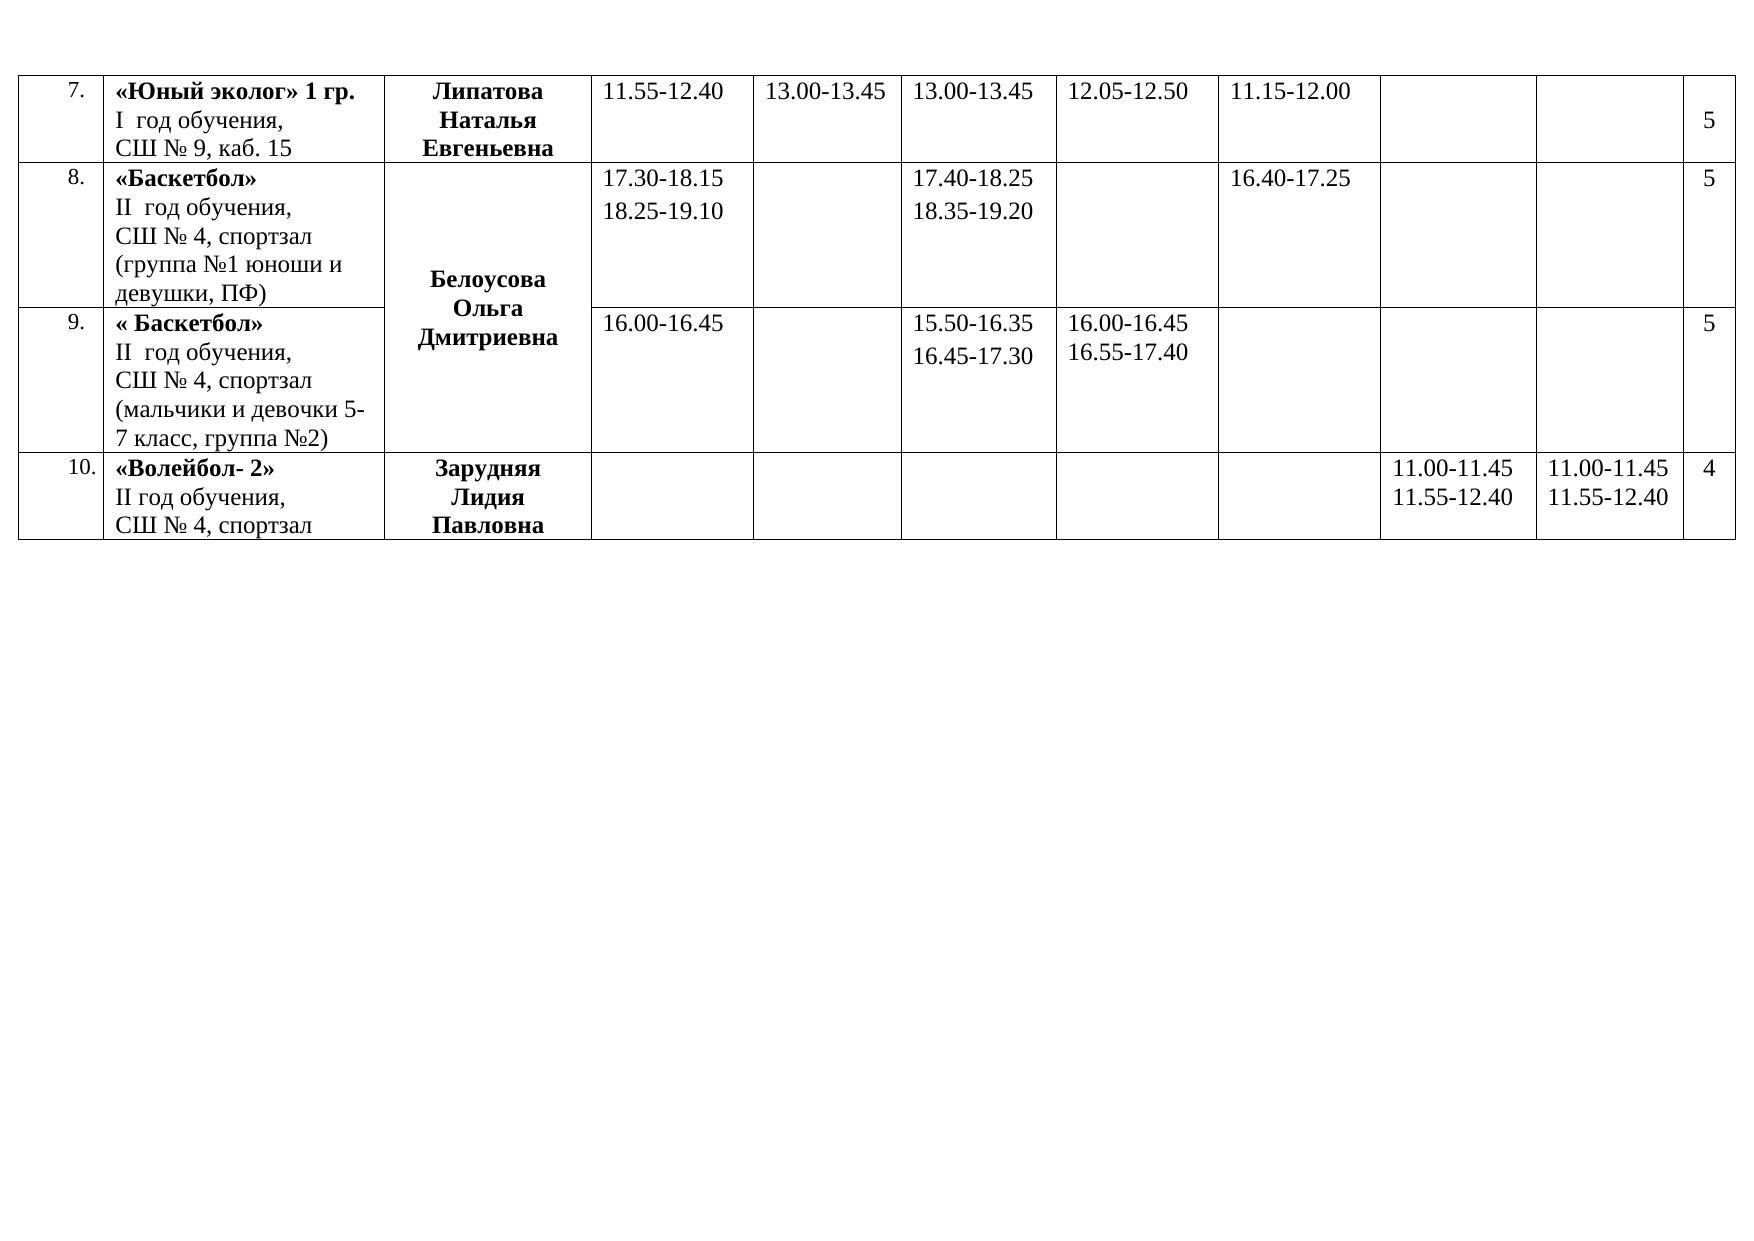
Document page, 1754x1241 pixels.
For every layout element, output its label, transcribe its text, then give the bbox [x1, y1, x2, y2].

table_cell «Баскетбол» II год обучения, СШ № 4, спортзал (группа №1 юноши и девушки, ПФ) [104, 163, 384, 307]
table_cell [1381, 163, 1536, 307]
table_cell [592, 453, 753, 539]
table_cell 17.40-18.25 18.35-19.20 [902, 163, 1056, 307]
table_cell [19, 308, 103, 452]
table_cell [19, 453, 103, 539]
table_cell Зарудняя Лидия Павловна [385, 453, 591, 539]
table_header 13.00-13.45 [902, 76, 1056, 162]
table_cell 11.00-11.45 11.55-12.40 [1537, 453, 1683, 539]
table_header «Юный эколог» 1 гр. I год обучения, СШ № 9, каб. 15 [104, 76, 384, 162]
table_cell «Волейбол- 2» II год обучения, СШ № 4, спортзал [104, 453, 384, 539]
table_cell [19, 163, 103, 307]
table_cell « Баскетбол» II год обучения, СШ № 4, спортзал (мальчики и девочки 5-7 класс, группа №2) [104, 308, 384, 452]
table_cell [754, 453, 901, 539]
table_cell [1219, 453, 1380, 539]
table_header [19, 76, 103, 162]
table_cell 5 [1684, 163, 1735, 307]
table_cell [902, 453, 1056, 539]
table_header 12.05-12.50 [1057, 76, 1218, 162]
table_cell [754, 308, 901, 452]
table_cell [1537, 308, 1683, 452]
table_cell [1057, 453, 1218, 539]
table_cell Белоусова Ольга Дмитриевна [385, 163, 591, 452]
table_header 13.00-13.45 [754, 76, 901, 162]
table_cell [1381, 308, 1536, 452]
table_cell [1057, 163, 1218, 307]
table_header 11.15-12.00 [1219, 76, 1380, 162]
table_cell 17.30-18.15 18.25-19.10 [592, 163, 753, 307]
table_cell 16.40-17.25 [1219, 163, 1380, 307]
table_header [1381, 76, 1536, 162]
table_cell 16.00-16.45 16.55-17.40 [1057, 308, 1218, 452]
table_cell 16.00-16.45 [592, 308, 753, 452]
table_cell 11.00-11.45 11.55-12.40 [1381, 453, 1536, 539]
table_cell [754, 163, 901, 307]
table_header [1537, 76, 1683, 162]
table_header Липатова Наталья Евгеньевна [385, 76, 591, 162]
table_header 11.55-12.40 [592, 76, 753, 162]
table_cell 5 [1684, 308, 1735, 452]
table_cell 15.50-16.35 16.45-17.30 [902, 308, 1056, 452]
table_header 5 [1684, 76, 1735, 162]
table_cell 4 [1684, 453, 1735, 539]
table_cell [1219, 308, 1380, 452]
table_cell [1537, 163, 1683, 307]
